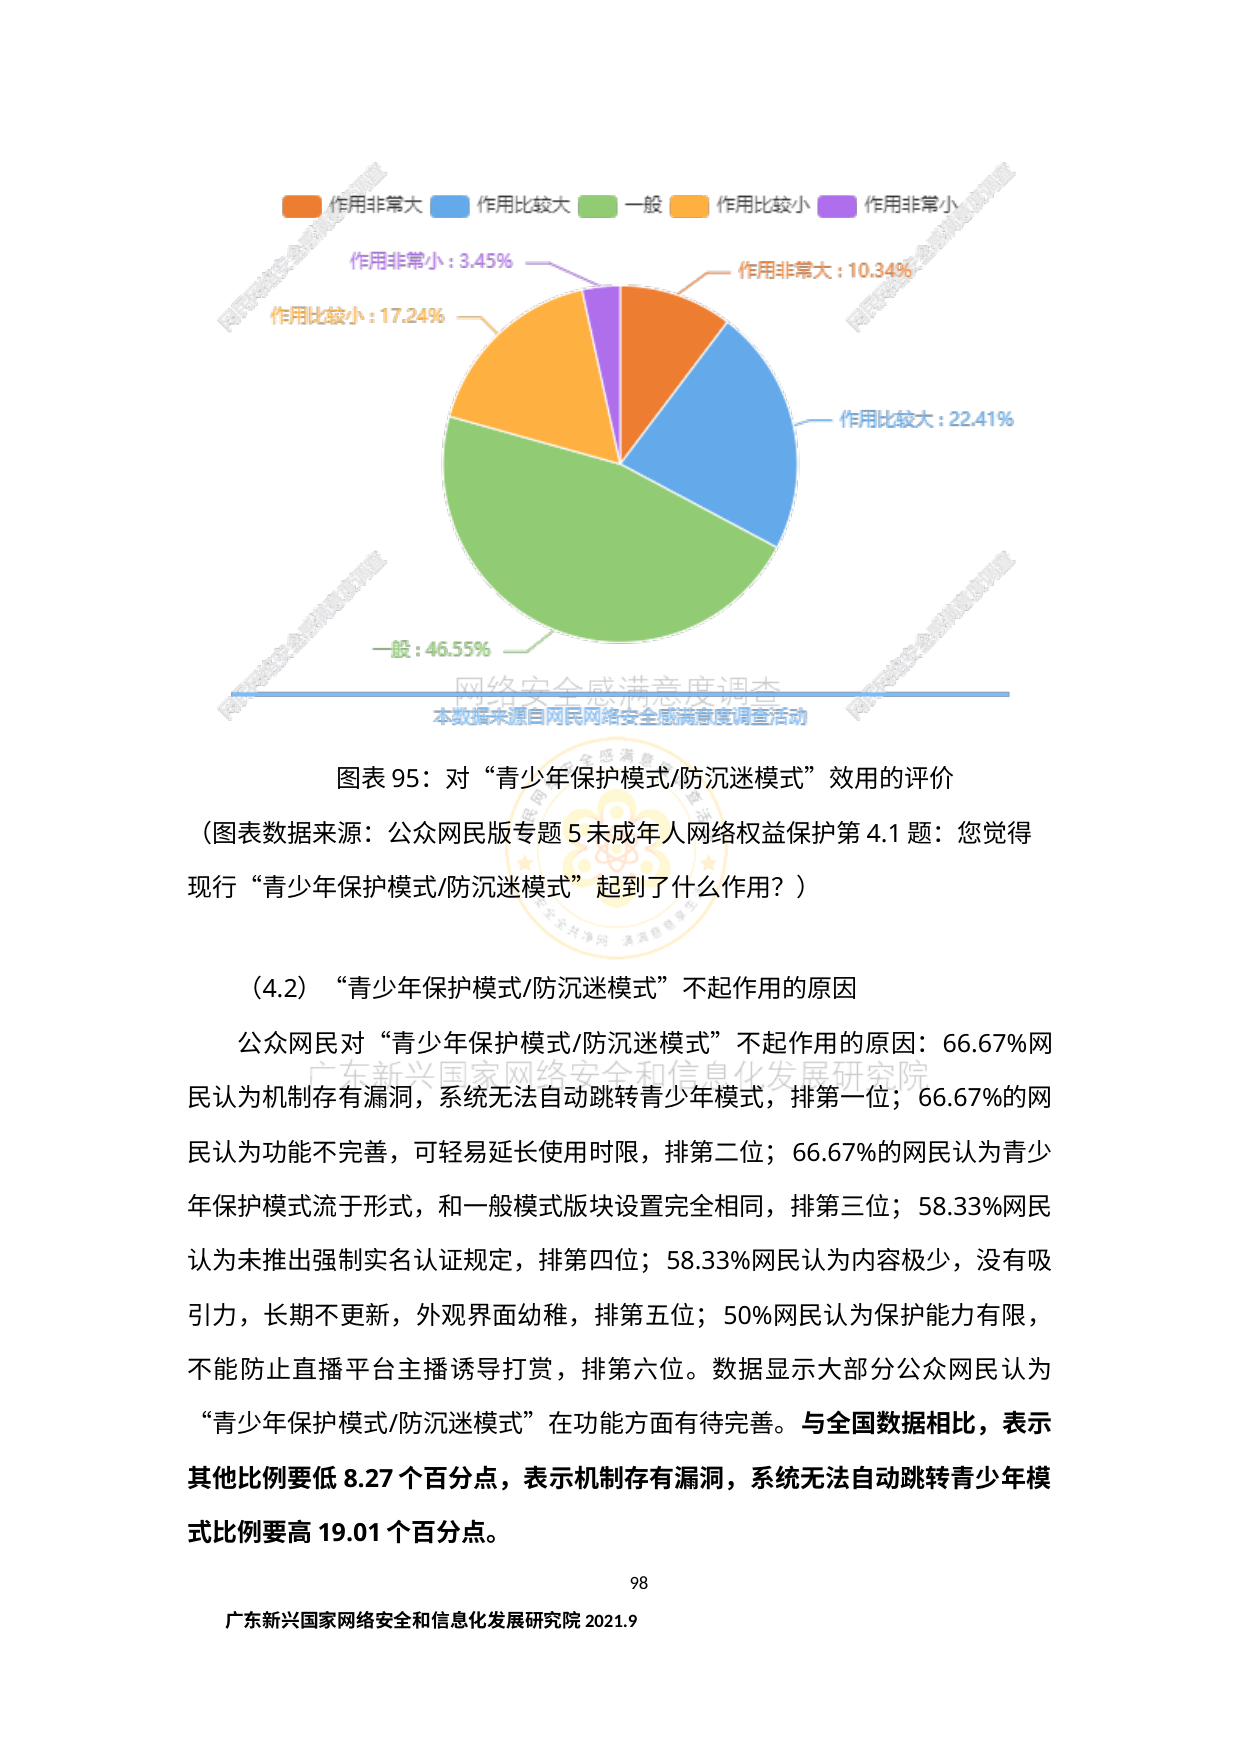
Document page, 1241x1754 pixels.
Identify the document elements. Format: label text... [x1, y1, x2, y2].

text 图表95：对“青少年保护模式/防沉迷模式”效用的评价 [187, 759, 1053, 795]
text （图表数据来源：公众网民版专题5未成年人网络权益保护第4.1题：您觉得现行“青少年保护模式/防沉迷模式”起到了什么作用？） [187, 813, 1053, 904]
picture [202, 150, 1039, 744]
text 公众网民对“青少年保护模式/防沉迷模式”不起作用的原因：66.67%网民认为机制存有漏洞，系统无法自动跳转青少年模式，排第一位；66.67%的网民认为功能不完善，可轻易延长使用时限，排第二位；66.67%的网民认为青少年保护模式流于形式，和一般模式版块设置完全相同，排第三位；58.33%网民认为未推出强制实名认证规定，排第四位；58.33%网民认为内容极少，没有吸引力，长期不更新，外观界面幼稚，排第五位；50%网民认为保护能力有限，不能防止直播平台主播诱导打赏，排第六位。数据显示大部分公众网民认为“青少年保护模式/防沉迷模式”在功能方面有待完善。与全国数据相比，表示其他比例要低8.27个百分点，表示机制存有漏洞，系统无法自动跳转青少年模式比例要高19.01个百分点。 [187, 1023, 1053, 1549]
text （4.2）“青少年保护模式/防沉迷模式”不起作用的原因 [187, 969, 1053, 1005]
